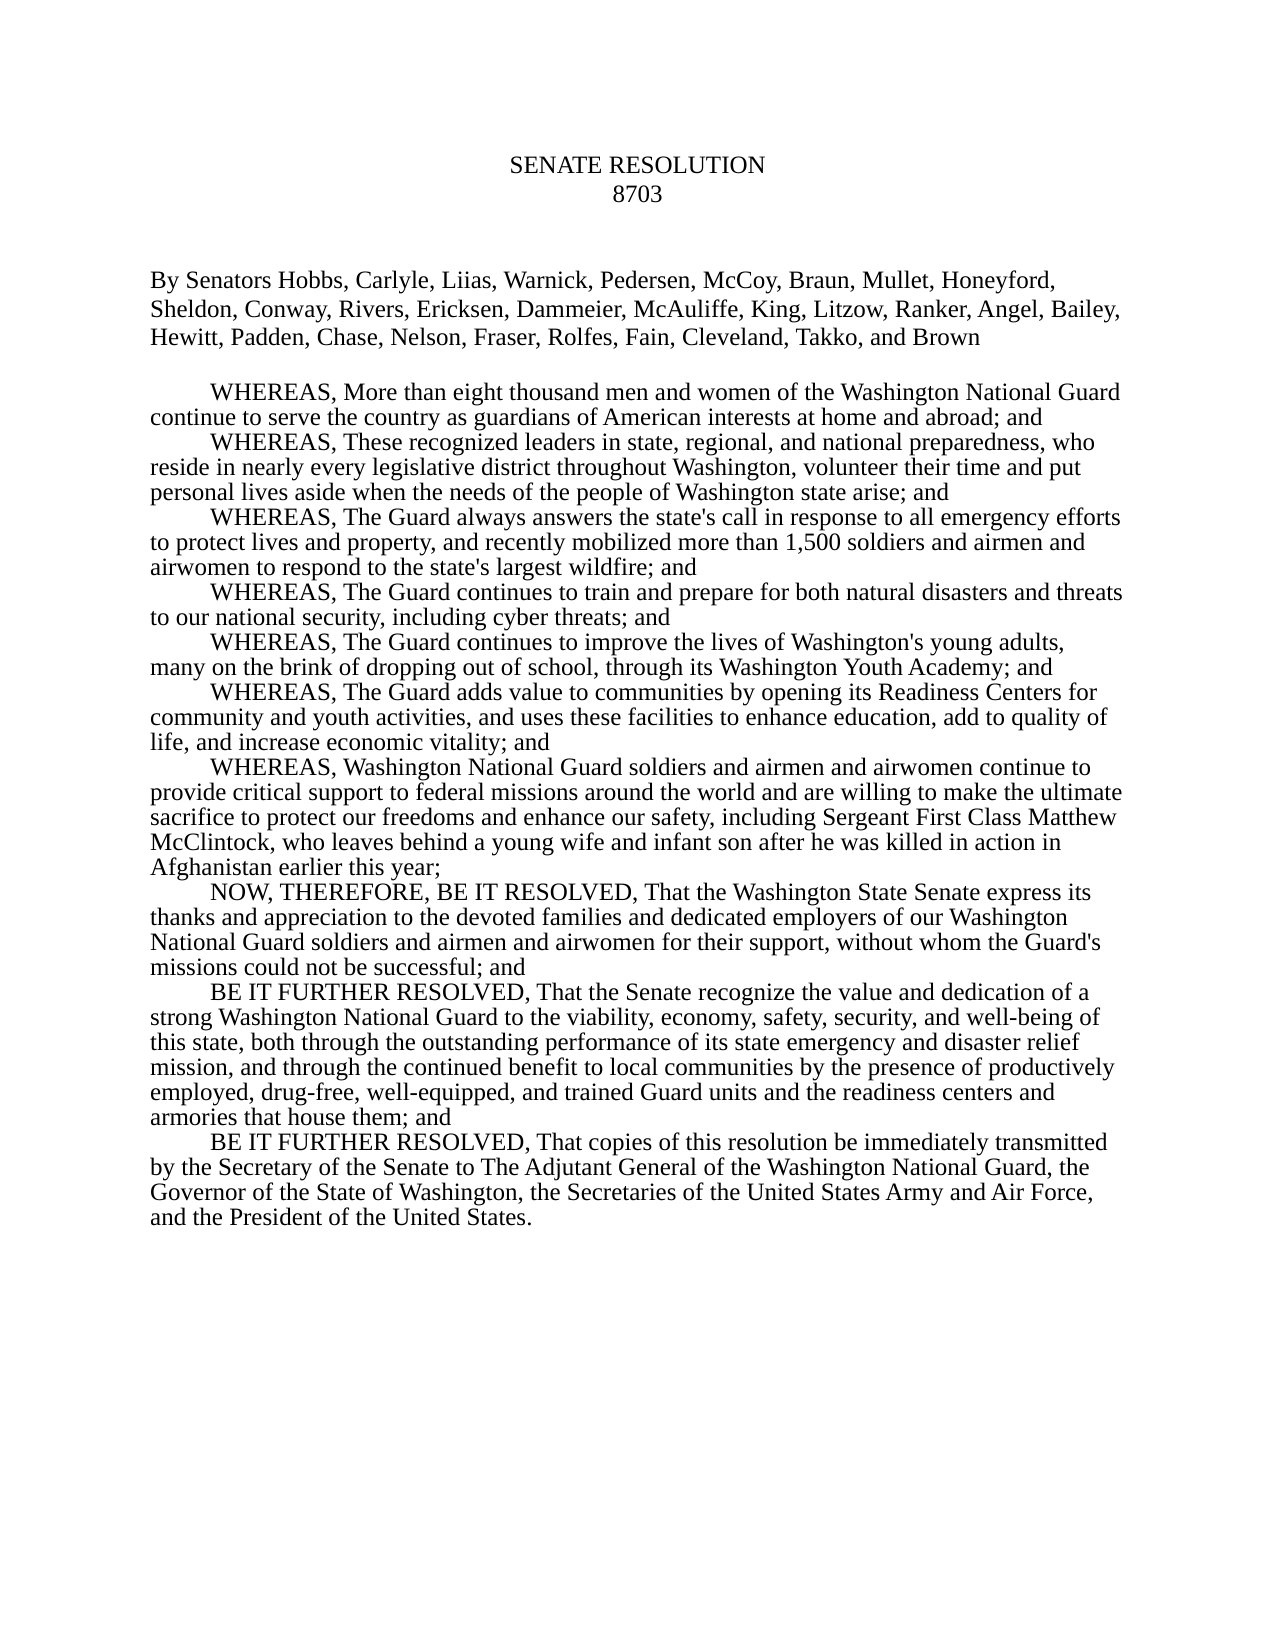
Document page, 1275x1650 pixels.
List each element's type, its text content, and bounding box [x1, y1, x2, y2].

text BE IT FURTHER RESOLVED, That the Senate recognize the value and dedication of a strong Washington National Guard to the viability, economy, safety, security, and well-being of this state, both through the outstanding performance of its state emergency and disaster relief mission, and through the continued benefit to local communities by the presence of productively employed, drug-free, well-equipped, and trained Guard units and the readiness centers and armories that house them; and [150, 980, 1125, 1130]
text 8703 [150, 179, 1125, 207]
text By Senators Hobbs, Carlyle, Liias, Warnick, Pedersen, McCoy, Braun, Mullet, Honeyford, Sheldon, Conway, Rivers, Ericksen, Dammeier, McAuliffe, King, Litzow, Ranker, Angel, Bailey, Hewitt, Padden, Chase, Nelson, Fraser, Rolfes, Fain, Cleveland, Takko, and Brown [150, 265, 1125, 351]
text WHEREAS, The Guard continues to train and prepare for both natural disasters and threats to our national security, including cyber threats; and [150, 580, 1125, 630]
text SENATE RESOLUTION [150, 150, 1125, 179]
text WHEREAS, The Guard always answers the state's call in response to all emergency efforts to protect lives and property, and recently mobilized more than 1,500 soldiers and airmen and airwomen to respond to the state's largest wildfire; and [150, 505, 1125, 580]
text WHEREAS, More than eight thousand men and women of the Washington National Guard continue to serve the country as guardians of American interests at home and abroad; and [150, 380, 1125, 430]
text WHEREAS, These recognized leaders in state, regional, and national preparedness, who reside in nearly every legislative district throughout Washington, volunteer their time and put personal lives aside when the needs of the people of Washington state arise; and [150, 430, 1125, 505]
text WHEREAS, Washington National Guard soldiers and airmen and airwomen continue to provide critical support to federal missions around the world and are willing to make the ultimate sacrifice to protect our freedoms and enhance our safety, including Sergeant First Class Matthew McClintock, who leaves behind a young wife and infant son after he was killed in action in Afghanistan earlier this year; [150, 755, 1125, 880]
text NOW, THEREFORE, BE IT RESOLVED, That the Washington State Senate express its thanks and appreciation to the devoted families and dedicated employers of our Washington National Guard soldiers and airmen and airwomen for their support, without whom the Guard's missions could not be successful; and [150, 880, 1125, 980]
text BE IT FURTHER RESOLVED, That copies of this resolution be immediately transmitted by the Secretary of the Senate to The Adjutant General of the Washington National Guard, the Governor of the State of Washington, the Secretaries of the United States Army and Air Force, and the President of the United States. [150, 1130, 1125, 1230]
text WHEREAS, The Guard continues to improve the lives of Washington's young adults, many on the brink of dropping out of school, through its Washington Youth Academy; and [150, 630, 1125, 680]
text WHEREAS, The Guard adds value to communities by opening its Readiness Centers for community and youth activities, and uses these facilities to enhance education, add to quality of life, and increase economic vitality; and [150, 680, 1125, 755]
